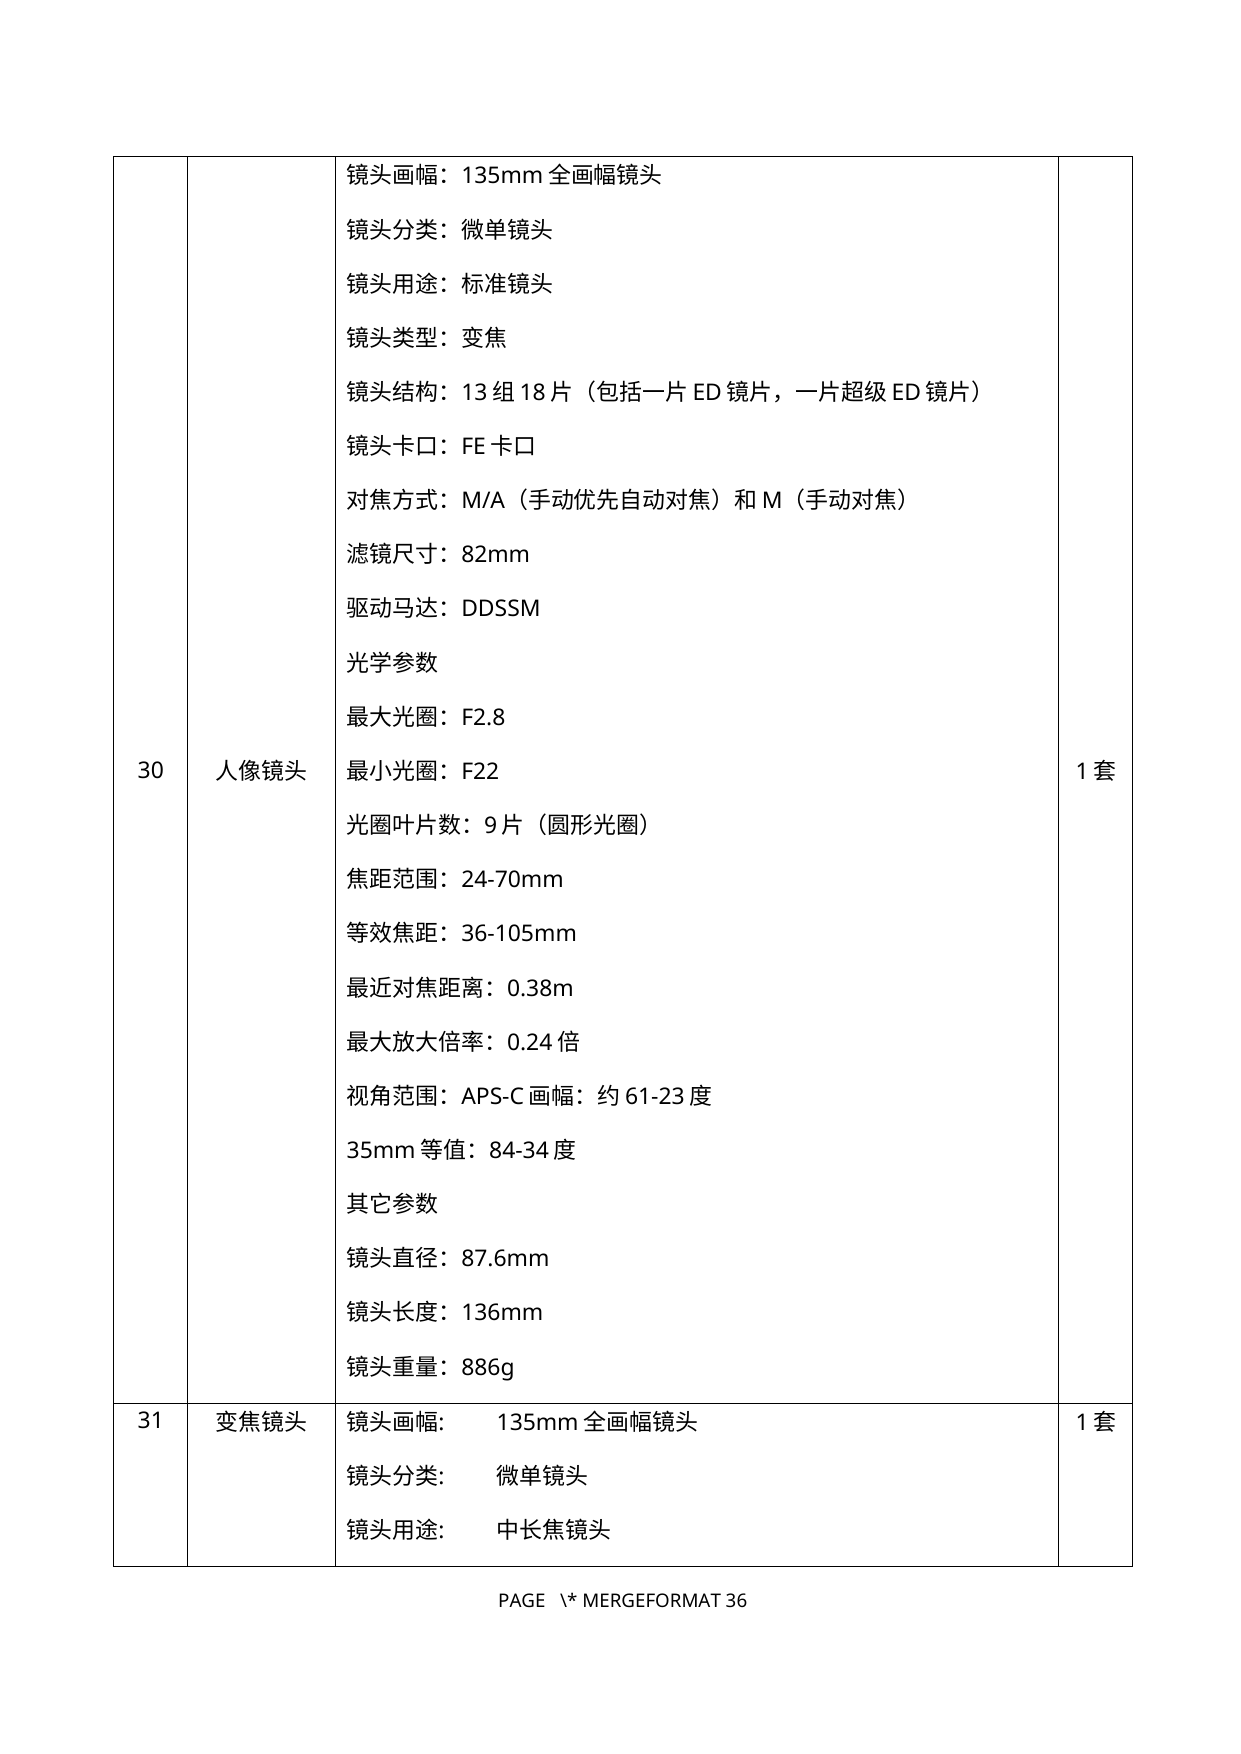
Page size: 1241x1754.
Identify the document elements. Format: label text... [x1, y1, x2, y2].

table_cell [336, 1404, 1058, 1566]
table_cell 人像镜头 [188, 157, 335, 1403]
table_cell 镜头画幅：135mm全画幅镜头 镜头分类：微单镜头 镜头用途：标准镜头 镜头类型：变焦 镜头结构：13组18片（包括一片ED镜片，一片超级ED镜片） 镜头卡口：FE卡口 对焦方式：M/A（手动优先自动对焦）和M（手动对焦） 滤镜尺寸：82mm 驱动马达：DDSSM 光学参数 最大光圈：F2.8 最小光圈：F22 光圈叶片数：9片（圆形光圈） 焦距范围：24-70mm 等效焦距：36-105mm 最近对焦距离：0.38m 最大放大倍率：0.24倍 视角范围：APS-C画幅：约61-23度 35mm等值：84-34度 其它参数 镜头直径：87.6mm 镜头长度：136mm 镜头重量：886g [336, 157, 1058, 1403]
table_cell 31 [114, 1404, 187, 1566]
table_cell 30 [114, 157, 187, 1403]
table_cell 1套 [1059, 157, 1132, 1403]
table_cell 变焦镜头 [188, 1404, 335, 1566]
table_cell 1套 [1059, 1404, 1132, 1566]
